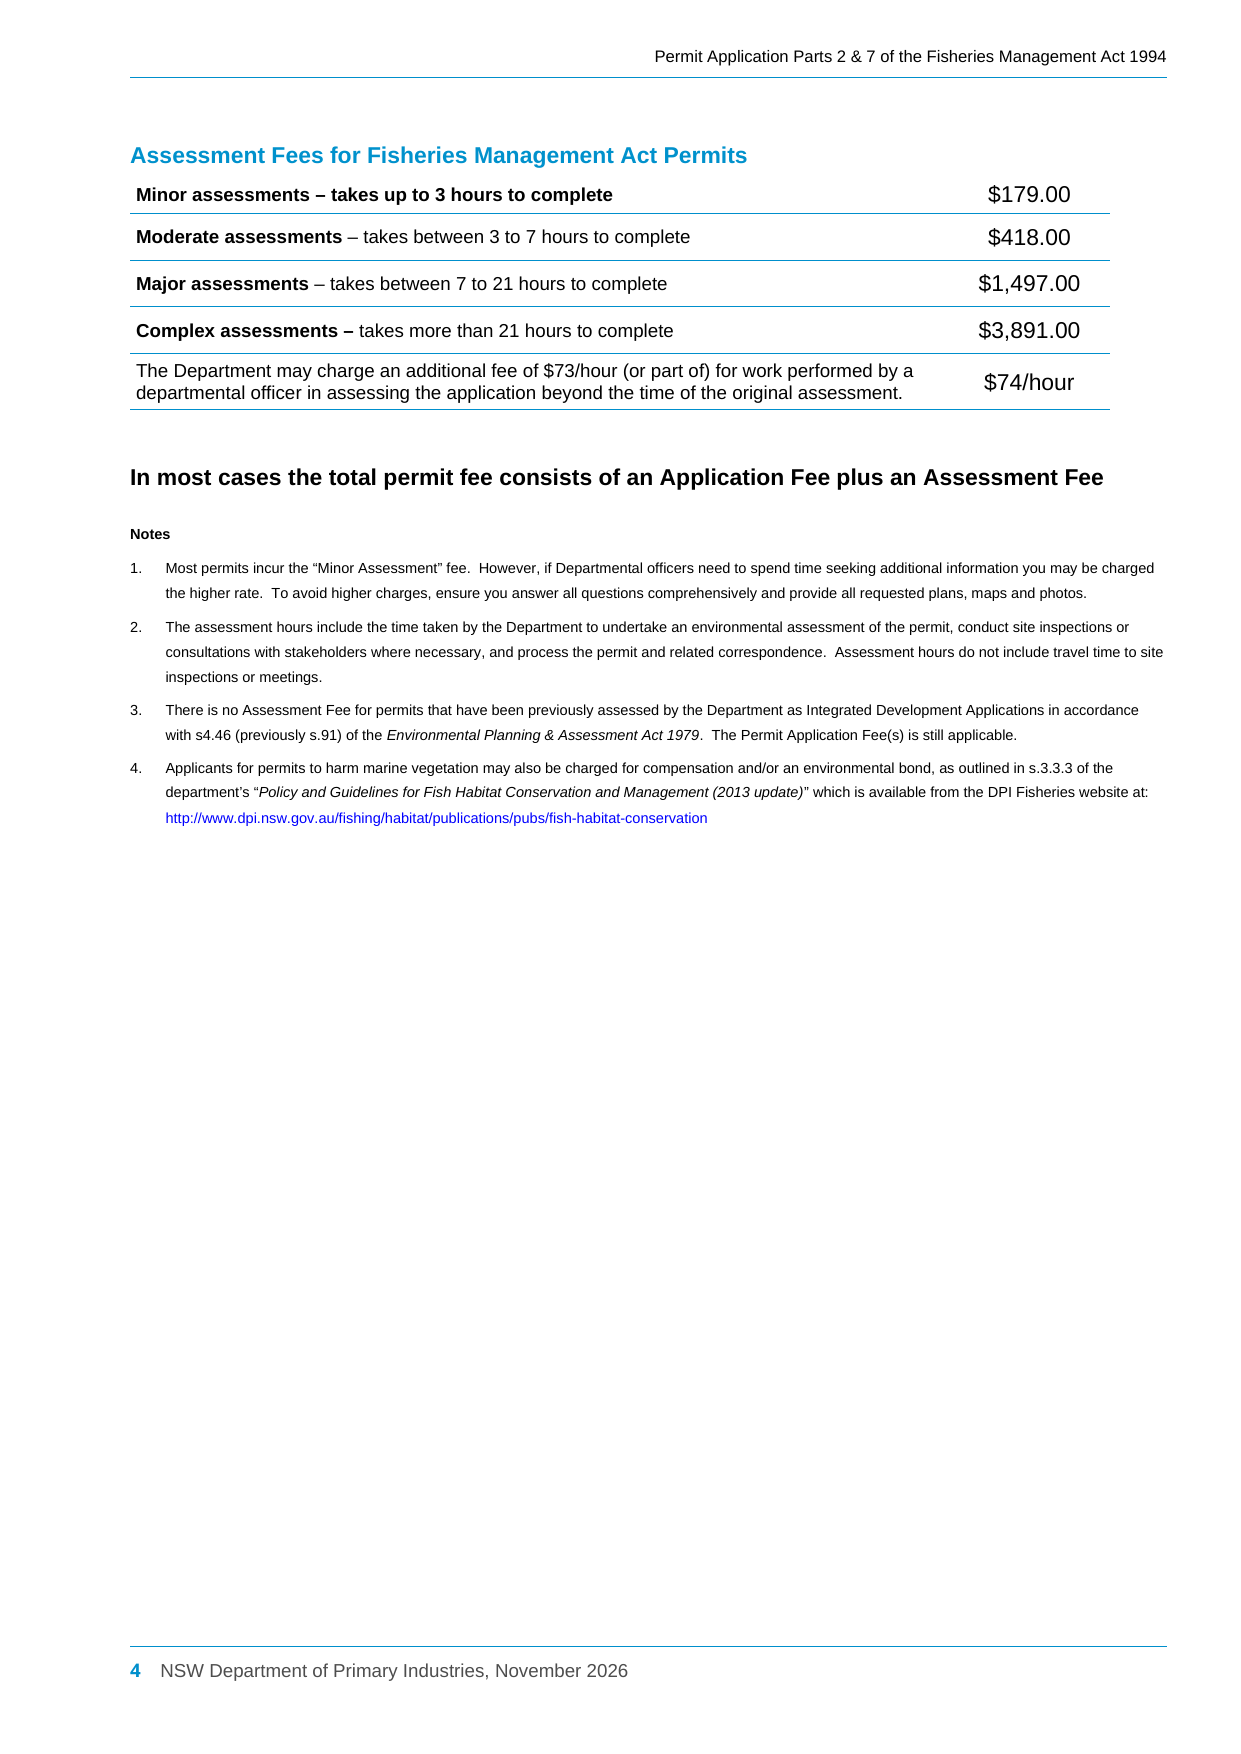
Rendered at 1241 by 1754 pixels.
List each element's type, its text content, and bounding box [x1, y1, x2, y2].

list Applicants for permits to harm marine vegetation may also be charged for compensation and/or an environmental bond, as outlined in s.3.3.3 of the department’s “Policy and Guidelines for Fish Habitat Conservation and Management (2013 update)” which is available from the DPI Fisheries website at: http://www.dpi.nsw.gov.au/fishing/habitat/publications/pubs/fish-habitat-conservation [130, 752, 1167, 827]
table_cell $1,497.00 [948, 261, 1110, 306]
text Notes [130, 525, 1167, 543]
table_cell The Department may charge an additional fee of $73/hour (or part of) for work performed by a departmental officer in assessing the application beyond the time of the original assessment. [130, 354, 948, 409]
table_header Minor assessments – takes up to 3 hours to complete [130, 175, 948, 213]
table_cell Complex assessments – takes more than 21 hours to complete [130, 307, 948, 353]
list There is no Assessment Fee for permits that have been previously assessed by the Department as Integrated Development Applications in accordance with s4.46 (previously s.91) of the Environmental Planning & Assessment Act 1979. The Permit Application Fee(s) is still applicable. [130, 693, 1167, 743]
subtitle Assessment Fees for Fisheries Management Act Permits [130, 142, 1169, 169]
table_cell $74/hour [948, 354, 1110, 409]
table_cell $418.00 [948, 214, 1110, 260]
table_cell Moderate assessments – takes between 3 to 7 hours to complete [130, 214, 948, 260]
list The assessment hours include the time taken by the Department to undertake an environmental assessment of the permit, conduct site inspections or consultations with stakeholders where necessary, and process the permit and related correspondence. Assessment hours do not include travel time to site inspections or meetings. [130, 610, 1167, 685]
table_header $179.00 [948, 175, 1110, 213]
table_cell $3,891.00 [948, 307, 1110, 353]
text In most cases the total permit fee consists of an Application Fee plus an Assessment Fee [130, 471, 1167, 489]
table_cell Major assessments – takes between 7 to 21 hours to complete [130, 261, 948, 306]
list Most permits incur the “Minor Assessment” fee. However, if Departmental officers need to spend time seeking additional information you may be charged the higher rate. To avoid higher charges, ensure you answer all questions comprehensively and provide all requested plans, maps and photos. [130, 552, 1167, 602]
